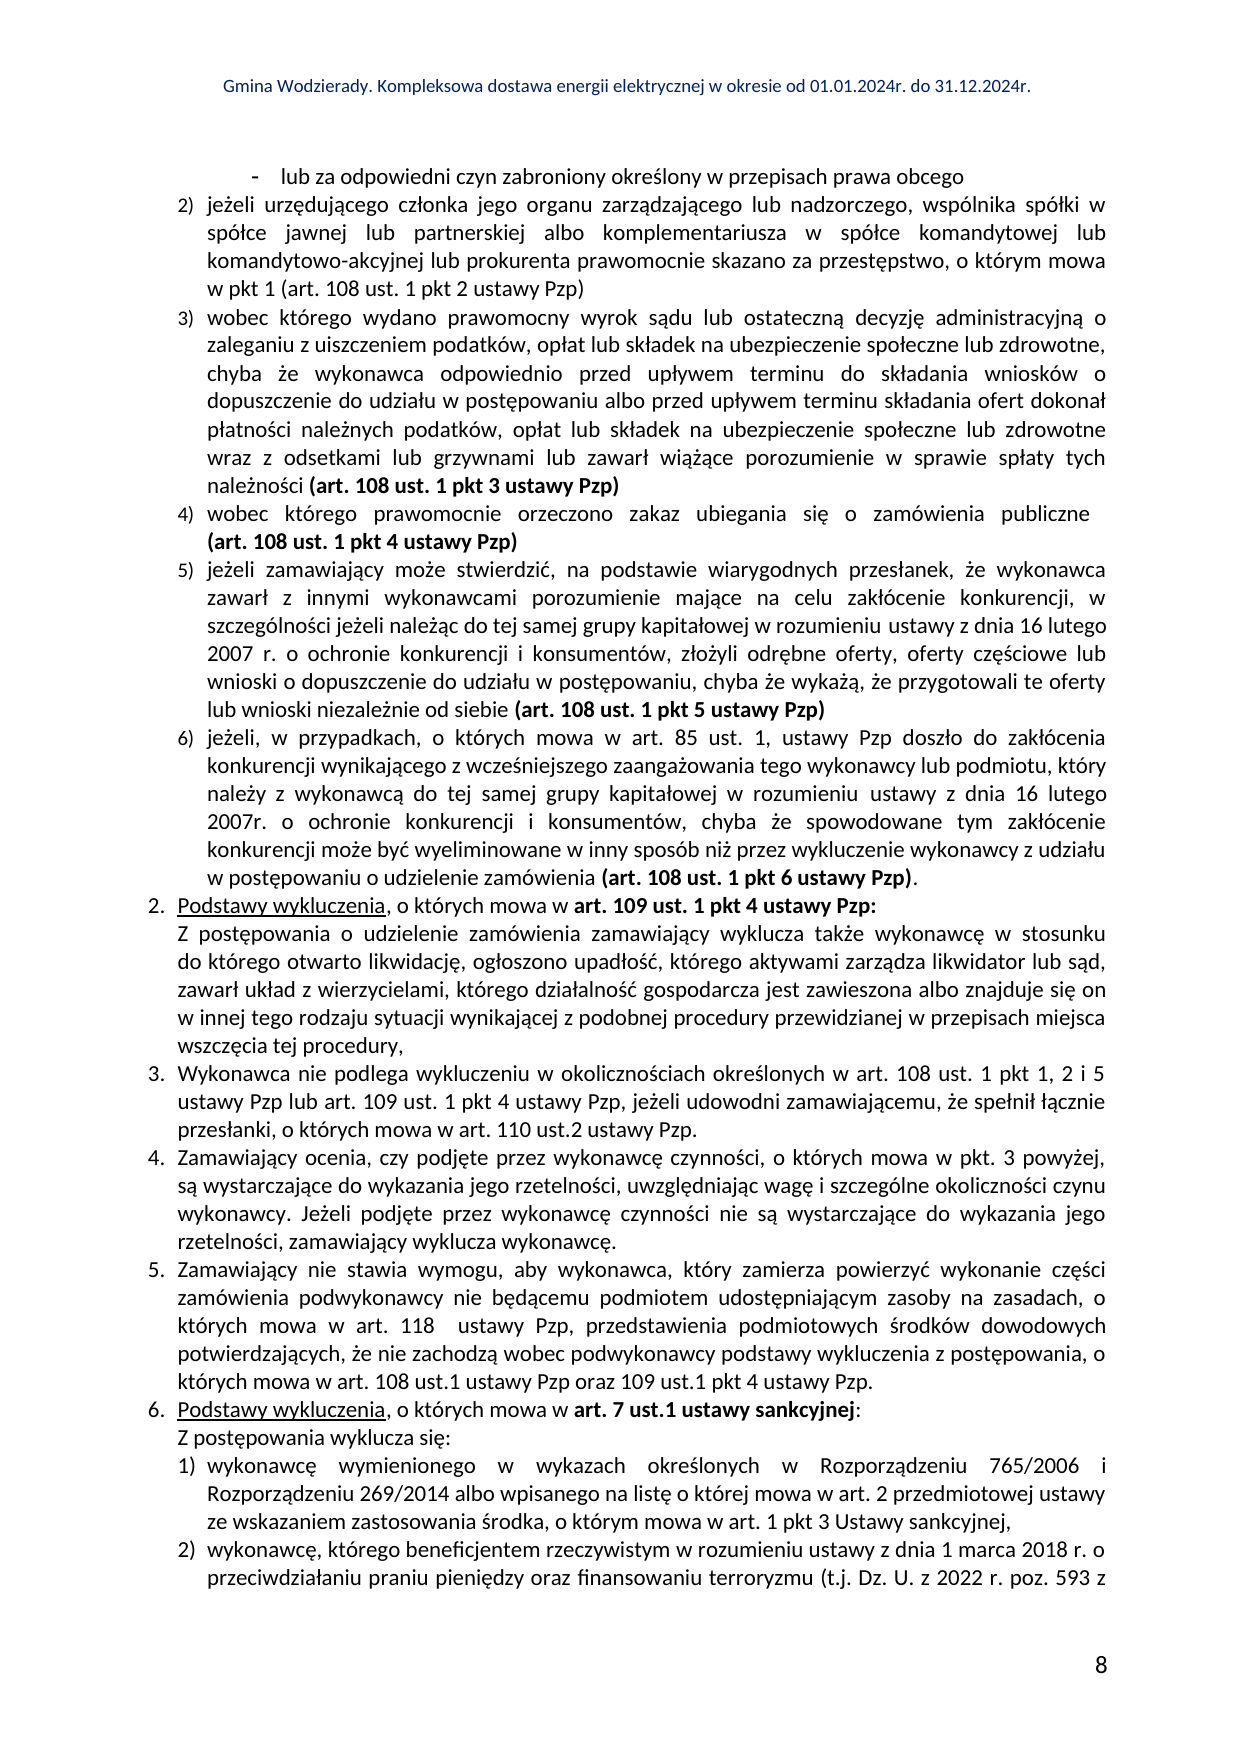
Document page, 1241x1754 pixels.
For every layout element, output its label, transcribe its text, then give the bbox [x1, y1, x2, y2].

list Podstawy wykluczenia, o których mowa w art. 7 ust.1 ustawy sankcyjnej: [148, 1395, 1107, 1423]
list jeżeli, w przypadkach, o których mowa w art. 85 ust. 1, ustawy Pzp doszło do zakłócenia konkurencji wynikającego z wcześniejszego zaangażowania tego wykonawcy lub podmiotu, który należy z wykonawcą do tej samej grupy kapitałowej w rozumieniu ustawy z dnia 16 lutego 2007r. o ochronie konkurencji i konsumentów, chyba że spowodowane tym zakłócenie konkurencji może być wyeliminowane w inny sposób niż przez wykluczenie wykonawcy z udziału w postępowaniu o udzielenie zamówienia (art. 108 ust. 1 pkt 6 ustawy Pzp). [177, 723, 1107, 891]
list wykonawcę wymienionego w wykazach określonych w Rozporządzeniu 765/2006 i Rozporządzeniu 269/2014 albo wpisanego na listę o której mowa w art. 2 przedmiotowej ustawy ze wskazaniem zastosowania środka, o którym mowa w art. 1 pkt 3 Ustawy sankcyjnej, [177, 1451, 1107, 1536]
text Z postępowania o udzielenie zamówienia zamawiający wyklucza także wykonawcę w stosunku do którego otwarto likwidację, ogłoszono upadłość, którego aktywami zarządza likwidator lub sąd, zawarł układ z wierzycielami, którego działalność gospodarcza jest zawieszona albo znajduje się on w innej tego rodzaju sytuacji wynikającej z podobnej procedury przewidzianej w przepisach miejsca wszczęcia tej procedury, [177, 919, 1107, 1059]
list jeżeli zamawiający może stwierdzić, na podstawie wiarygodnych przesłanek, że wykonawca zawarł z innymi wykonawcami porozumienie mające na celu zakłócenie konkurencji, w szczególności jeżeli należąc do tej samej grupy kapitałowej w rozumieniu ustawy z dnia 16 lutego 2007 r. o ochronie konkurencji i konsumentów, złożyli odrębne oferty, oferty częściowe lub wnioski o dopuszczenie do udziału w postępowaniu, chyba że wykażą, że przygotowali te oferty lub wnioski niezależnie od siebie (art. 108 ust. 1 pkt 5 ustawy Pzp) [177, 555, 1107, 723]
list Podstawy wykluczenia, o których mowa w art. 109 ust. 1 pkt 4 ustawy Pzp: [148, 891, 1107, 919]
list wobec którego wydano prawomocny wyrok sądu lub ostateczną decyzję administracyjną o zaleganiu z uiszczeniem podatków, opłat lub składek na ubezpieczenie społeczne lub zdrowotne, chyba że wykonawca odpowiednio przed upływem terminu do składania wniosków o dopuszczenie do udziału w postępowaniu albo przed upływem terminu składania ofert dokonał płatności należnych podatków, opłat lub składek na ubezpieczenie społeczne lub zdrowotne wraz z odsetkami lub grzywnami lub zawarł wiążące porozumienie w sprawie spłaty tych należności (art. 108 ust. 1 pkt 3 ustawy Pzp) [177, 303, 1107, 499]
list Zamawiający ocenia, czy podjęte przez wykonawcę czynności, o których mowa w pkt. 3 powyżej, są wystarczające do wykazania jego rzetelności, uwzględniając wagę i szczególne okoliczności czynu wykonawcy. Jeżeli podjęte przez wykonawcę czynności nie są wystarczające do wykazania jego rzetelności, zamawiający wyklucza wykonawcę. [148, 1143, 1107, 1255]
list Wykonawca nie podlega wykluczeniu w okolicznościach określonych w art. 108 ust. 1 pkt 1, 2 i 5 ustawy Pzp lub art. 109 ust. 1 pkt 4 ustawy Pzp, jeżeli udowodni zamawiającemu, że spełnił łącznie przesłanki, o których mowa w art. 110 ust.2 ustawy Pzp. [148, 1059, 1107, 1143]
list wobec którego prawomocnie orzeczono zakaz ubiegania się o zamówienia publiczne (art. 108 ust. 1 pkt 4 ustawy Pzp) [177, 499, 1107, 555]
list Zamawiający nie stawia wymogu, aby wykonawca, który zamierza powierzyć wykonanie części zamówienia podwykonawcy nie będącemu podmiotem udostępniającym zasoby na zasadach, o których mowa w art. 118 ustawy Pzp, przedstawienia podmiotowych środków dowodowych potwierdzających, że nie zachodzą wobec podwykonawcy podstawy wykluczenia z postępowania, o których mowa w art. 108 ust.1 ustawy Pzp oraz 109 ust.1 pkt 4 ustawy Pzp. [148, 1255, 1107, 1395]
text Z postępowania wyklucza się: [177, 1423, 1107, 1451]
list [177, 1536, 1107, 1592]
list lub za odpowiedni czyn zabroniony określony w przepisach prawa obcego [251, 162, 1107, 191]
list jeżeli urzędującego członka jego organu zarządzającego lub nadzorczego, wspólnika spółki w spółce jawnej lub partnerskiej albo komplementariusza w spółce komandytowej lub komandytowo-akcyjnej lub prokurenta prawomocnie skazano za przestępstwo, o którym mowa w pkt 1 (art. 108 ust. 1 pkt 2 ustawy Pzp) [177, 191, 1107, 303]
